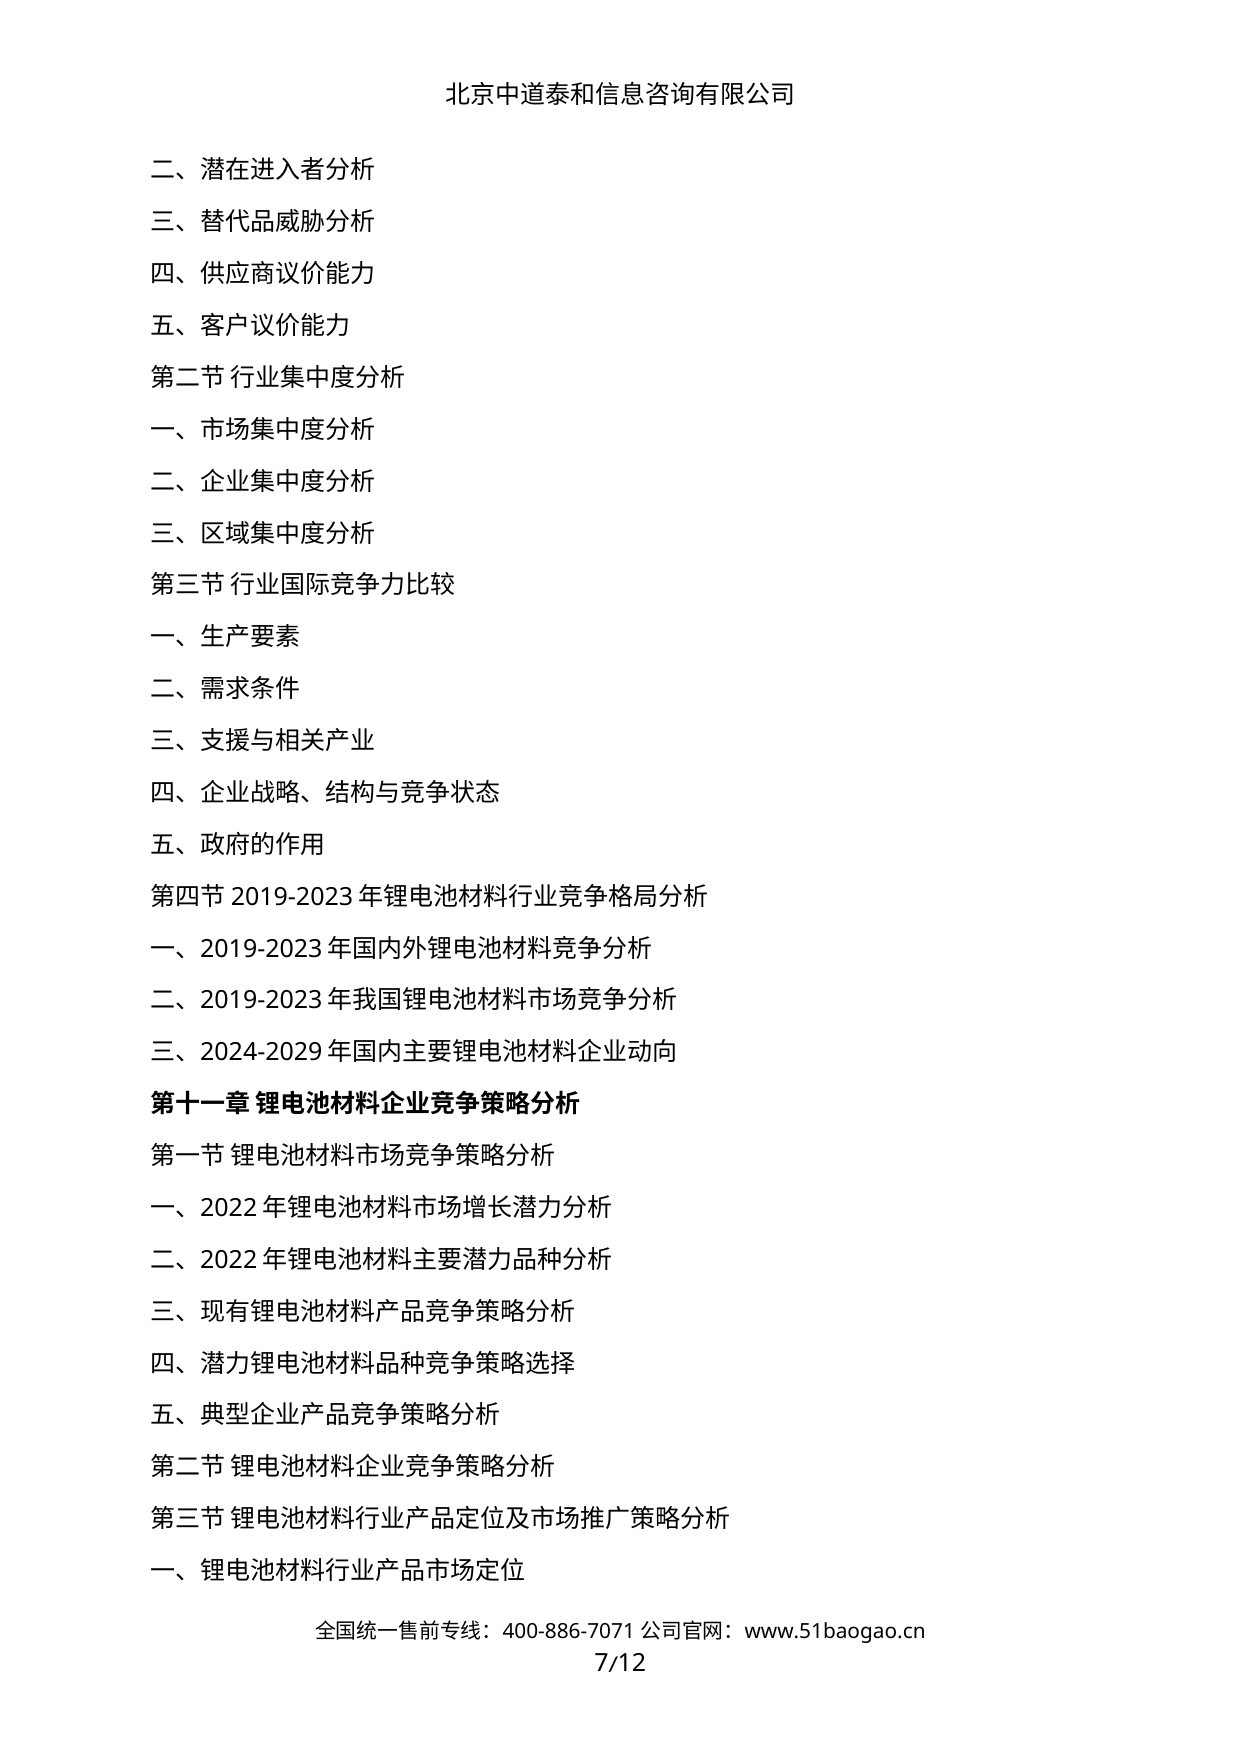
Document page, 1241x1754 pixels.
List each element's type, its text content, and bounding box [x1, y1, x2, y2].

text 五、政府的作用 [150, 824, 1090, 861]
text 第二节 锂电池材料企业竞争策略分析 [150, 1447, 1090, 1483]
text 第二节 行业集中度分析 [150, 357, 1090, 394]
text 四、供应商议价能力 [150, 254, 1090, 290]
text 二、2019-2023年我国锂电池材料市场竞争分析 [150, 980, 1090, 1016]
text 三、区域集中度分析 [150, 513, 1090, 549]
text 一、锂电池材料行业产品市场定位 [150, 1551, 1090, 1587]
text 第三节 行业国际竞争力比较 [150, 565, 1090, 601]
text 五、典型企业产品竞争策略分析 [150, 1395, 1090, 1431]
text 二、2022年锂电池材料主要潜力品种分析 [150, 1239, 1090, 1276]
text 四、企业战略、结构与竞争状态 [150, 772, 1090, 809]
text 三、替代品威胁分析 [150, 202, 1090, 238]
text 第四节 2019-2023年锂电池材料行业竞争格局分析 [150, 876, 1090, 912]
text 二、潜在进入者分析 [150, 150, 1090, 186]
text 四、潜力锂电池材料品种竞争策略选择 [150, 1343, 1090, 1379]
text 一、生产要素 [150, 617, 1090, 653]
text 二、企业集中度分析 [150, 461, 1090, 497]
text 一、市场集中度分析 [150, 409, 1090, 446]
text 五、客户议价能力 [150, 306, 1090, 342]
text 第三节 锂电池材料行业产品定位及市场推广策略分析 [150, 1499, 1090, 1535]
text 一、2019-2023年国内外锂电池材料竞争分析 [150, 928, 1090, 964]
text 第十一章 锂电池材料企业竞争策略分析 [150, 1084, 1090, 1120]
text 三、支援与相关产业 [150, 721, 1090, 757]
text 二、需求条件 [150, 669, 1090, 705]
text 三、2024-2029年国内主要锂电池材料企业动向 [150, 1032, 1090, 1068]
text 第一节 锂电池材料市场竞争策略分析 [150, 1136, 1090, 1172]
text 三、现有锂电池材料产品竞争策略分析 [150, 1291, 1090, 1327]
text 一、2022年锂电池材料市场增长潜力分析 [150, 1187, 1090, 1224]
